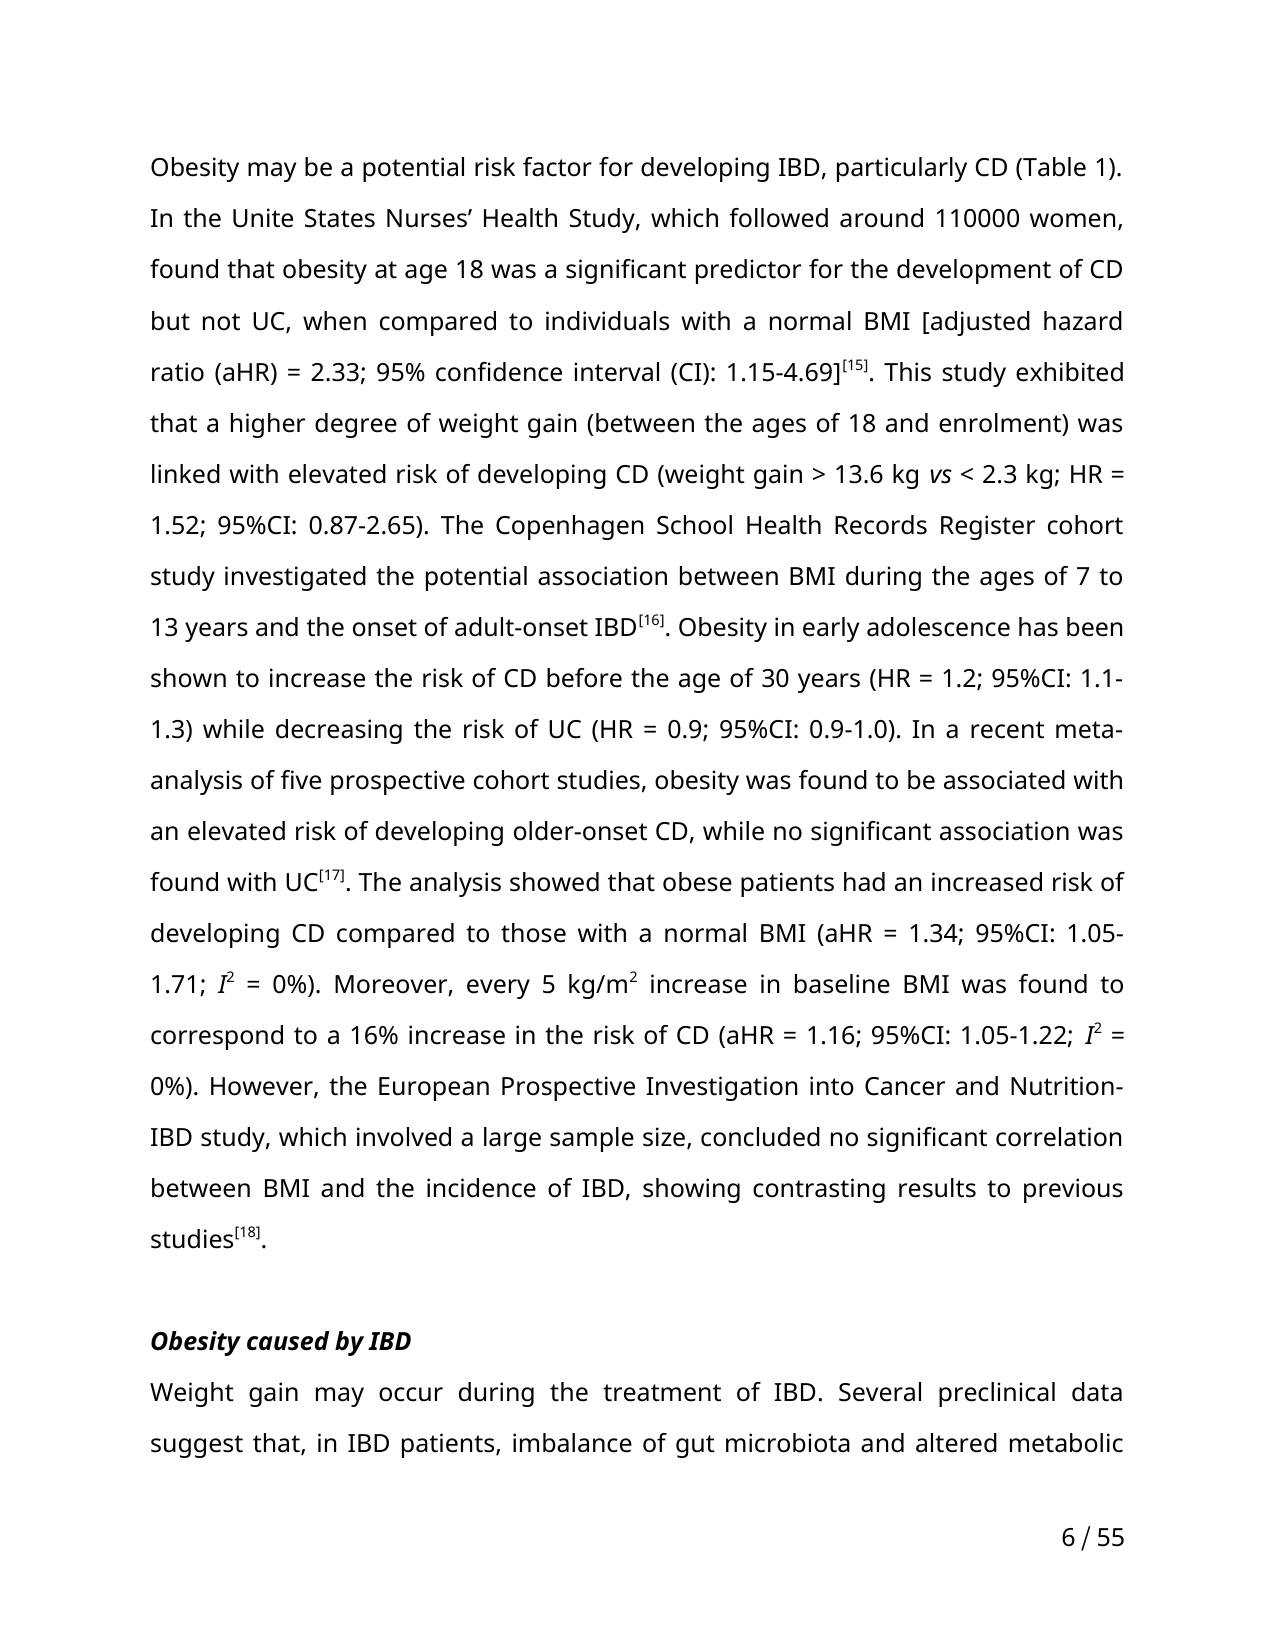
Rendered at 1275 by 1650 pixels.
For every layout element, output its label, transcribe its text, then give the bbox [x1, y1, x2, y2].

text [150, 1375, 1125, 1460]
text Obesity caused by IBD [150, 1324, 1125, 1358]
text Obesity may be a potential risk factor for developing IBD, particularly CD (Table 1). In the Unite States Nurses’ Health Study, which followed around 110000 women, found that obesity at age 18 was a significant predictor for the development of CD but not UC, when compared to individuals with a normal BMI [adjusted hazard ratio (aHR) = 2.33; 95% confidence interval (CI): 1.15-4.69][15]. This study exhibited that a higher degree of weight gain (between the ages of 18 and enrolment) was linked with elevated risk of developing CD (weight gain > 13.6 kg vs < 2.3 kg; HR = 1.52; 95%CI: 0.87-2.65). The Copenhagen School Health Records Register cohort study investigated the potential association between BMI during the ages of 7 to 13 years and the onset of adult-onset IBD[16]. Obesity in early adolescence has been shown to increase the risk of CD before the age of 30 years (HR = 1.2; 95%CI: 1.1-1.3) while decreasing the risk of UC (HR = 0.9; 95%CI: 0.9-1.0). In a recent meta-analysis of five prospective cohort studies, obesity was found to be associated with an elevated risk of developing older-onset CD, while no significant association was found with UC[17]. The analysis showed that obese patients had an increased risk of developing CD compared to those with a normal BMI (aHR = 1.34; 95%CI: 1.05-1.71; I2 = 0%). Moreover, every 5 kg/m2 increase in baseline BMI was found to correspond to a 16% increase in the risk of CD (aHR = 1.16; 95%CI: 1.05-1.22; I2 = 0%). However, the European Prospective Investigation into Cancer and Nutrition-IBD study, which involved a large sample size, concluded no significant correlation between BMI and the incidence of IBD, showing contrasting results to previous studies[18]. [150, 150, 1125, 1256]
